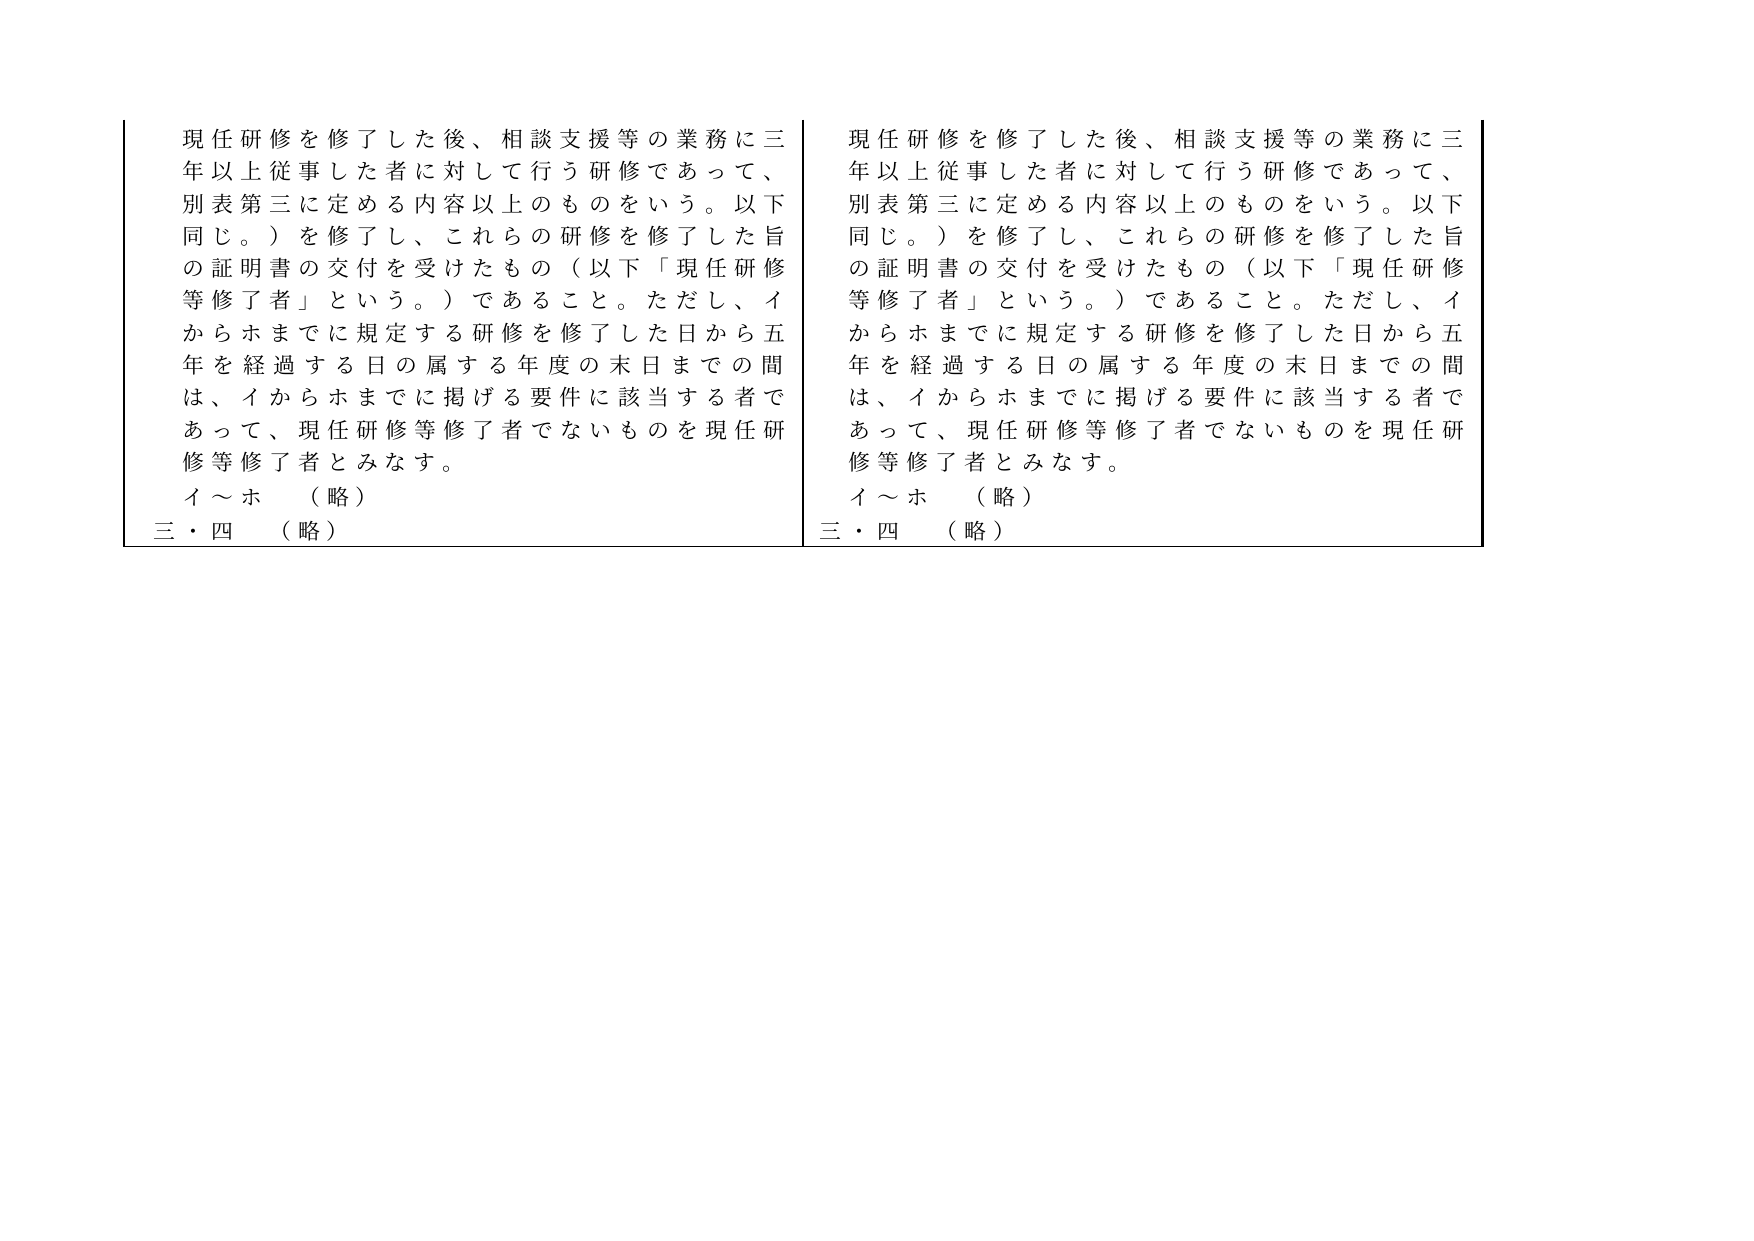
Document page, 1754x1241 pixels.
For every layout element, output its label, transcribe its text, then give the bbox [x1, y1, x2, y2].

table_cell 三・四 （略） [804, 512, 1481, 546]
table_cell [804, 120, 1481, 477]
table_cell イ～ホ （略） [804, 477, 1481, 512]
table_cell 三・四 （略） [125, 512, 802, 546]
table_cell イ～ホ （略） [125, 477, 802, 512]
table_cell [125, 120, 802, 477]
